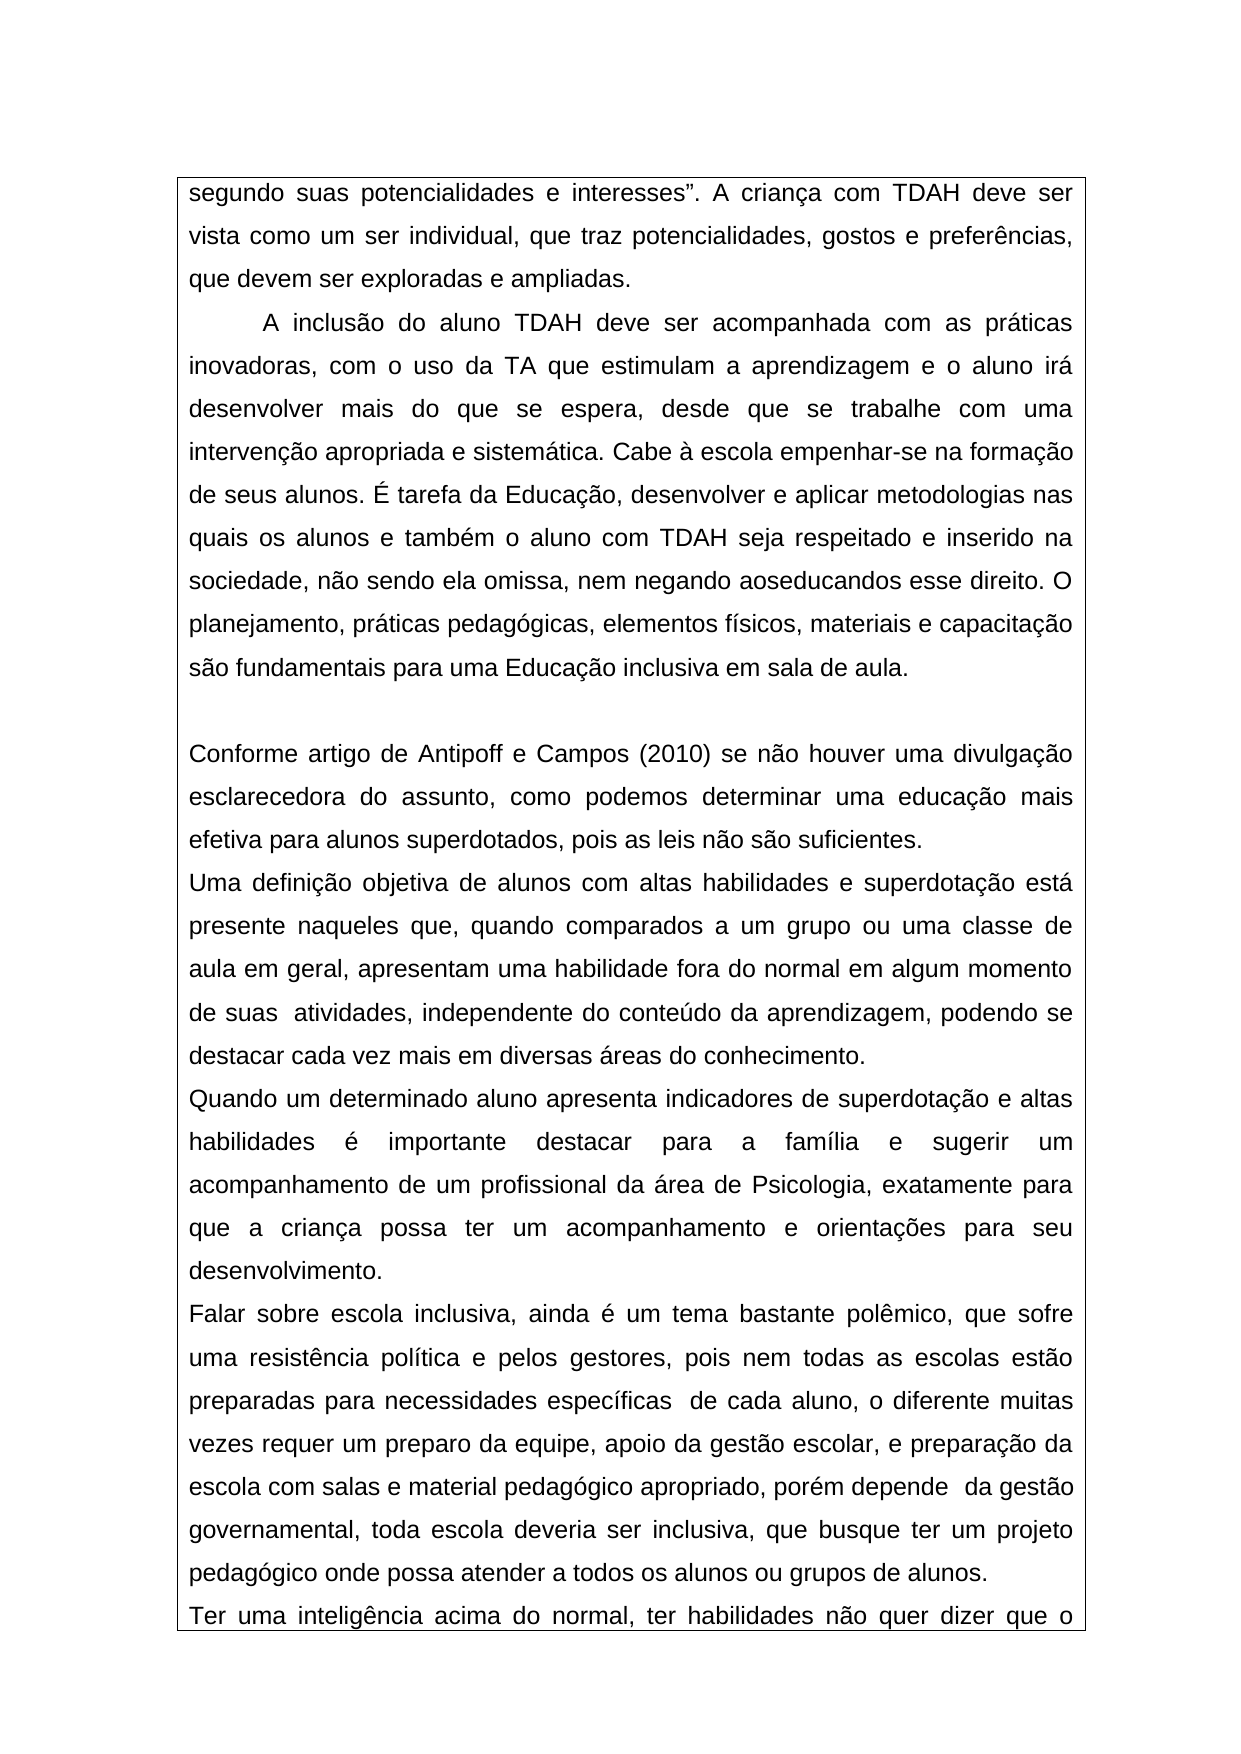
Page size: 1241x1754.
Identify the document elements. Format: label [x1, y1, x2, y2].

table_cell [178, 178, 1085, 1630]
